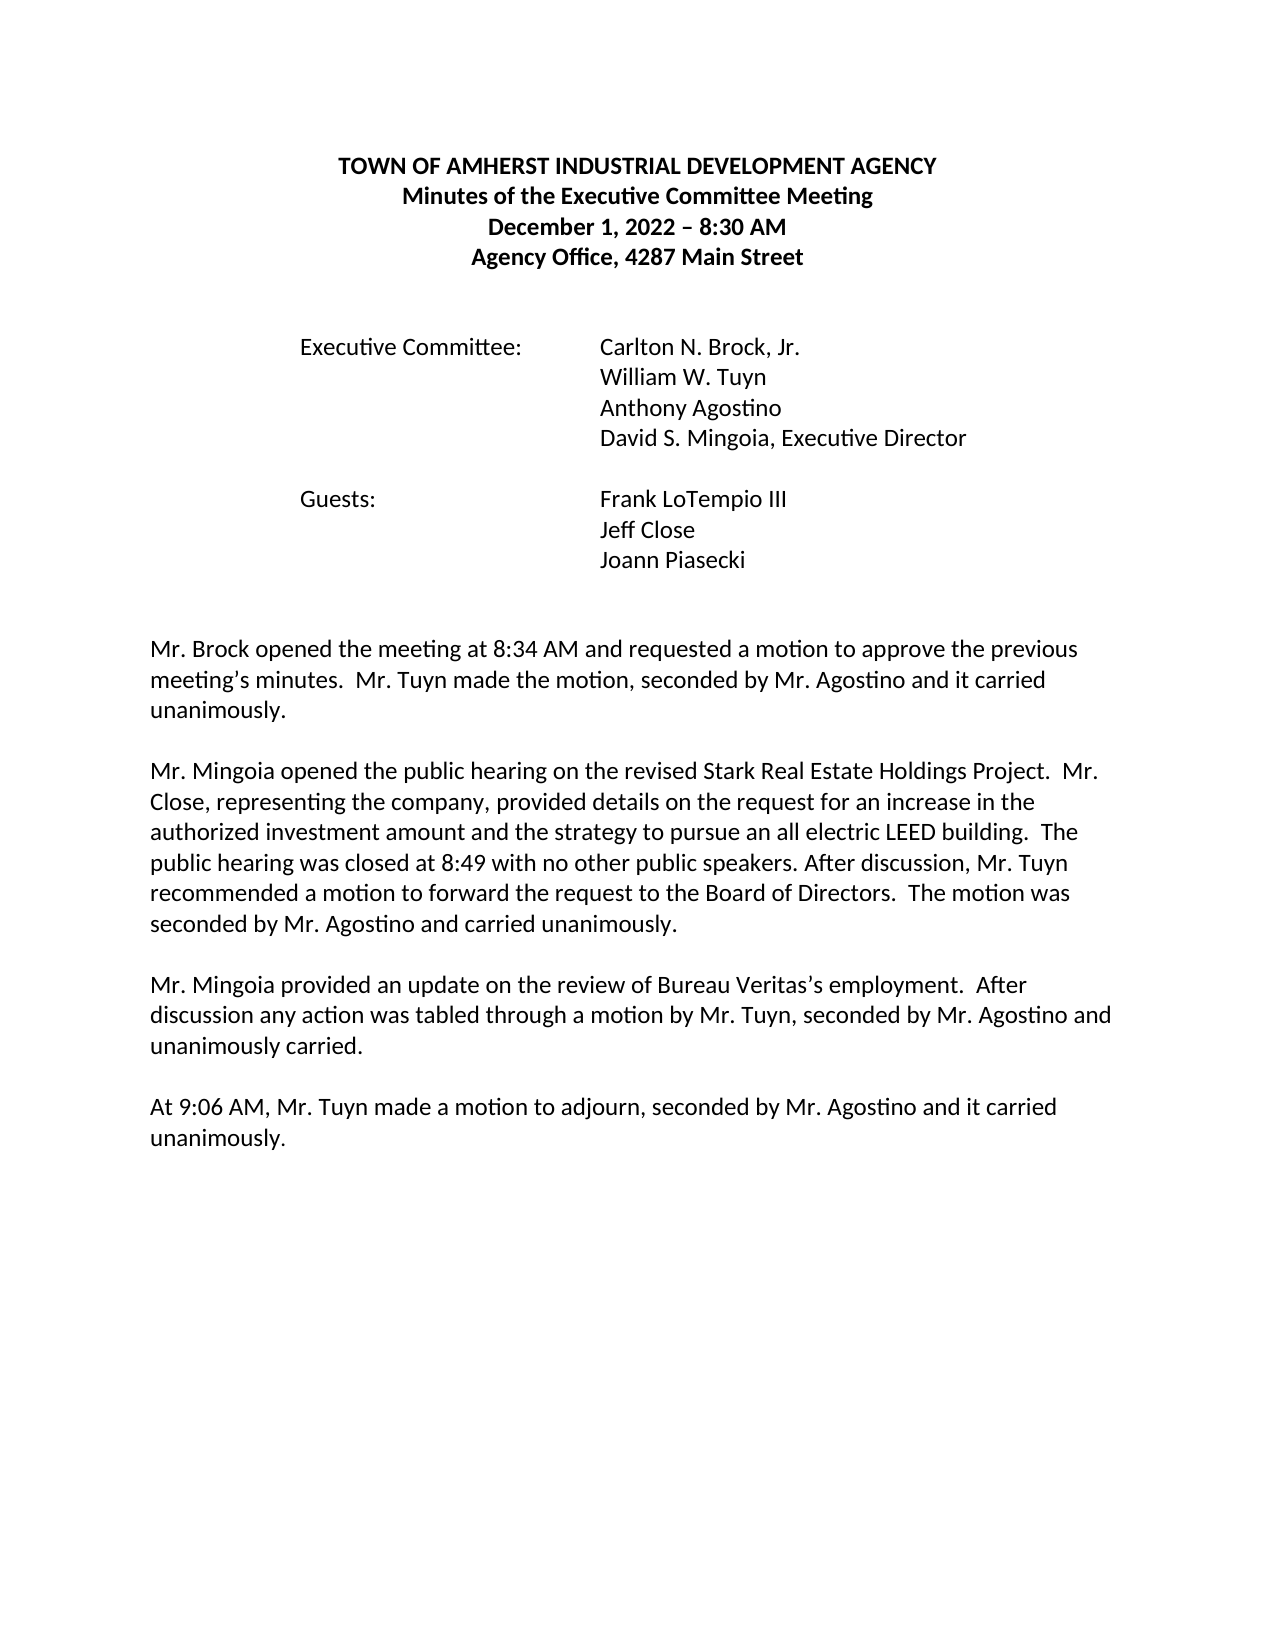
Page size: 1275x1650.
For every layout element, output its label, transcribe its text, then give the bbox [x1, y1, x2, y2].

text At 9:06 AM, Mr. Tuyn made a motion to adjourn, seconded by Mr. Agostino and it carried unanimously. [150, 1091, 1125, 1152]
text TOWN OF AMHERST INDUSTRIAL DEVELOPMENT AGENCY [150, 150, 1125, 181]
text Guests: Frank LoTempio III [225, 483, 1125, 514]
text Jeff Close [225, 514, 1125, 544]
text Mr. Mingoia opened the public hearing on the revised Stark Real Estate Holdings Project. Mr. Close, representing the company, provided details on the request for an increase in the authorized investment amount and the strategy to pursue an all electric LEED building. The public hearing was closed at 8:49 with no other public speakers. After discussion, Mr. Tuyn recommended a motion to forward the request to the Board of Directors. The motion was seconded by Mr. Agostino and carried unanimously. [150, 755, 1125, 938]
text Anthony Agostino [525, 392, 1125, 422]
text Mr. Mingoia provided an update on the review of Bureau Veritas’s employment. After discussion any action was tabled through a motion by Mr. Tuyn, seconded by Mr. Agostino and unanimously carried. [150, 969, 1125, 1061]
text David S. Mingoia, Executive Director [450, 422, 1125, 453]
text Mr. Brock opened the meeting at 8:34 AM and requested a motion to approve the previous meeting’s minutes. Mr. Tuyn made the motion, seconded by Mr. Agostino and it carried unanimously. [150, 633, 1125, 725]
text Minutes of the Executive Committee Meeting [150, 181, 1125, 211]
text Executive Committee: Carlton N. Brock, Jr. [150, 331, 1125, 361]
text Joann Piasecki [225, 544, 1125, 575]
text William W. Tuyn [525, 361, 1125, 392]
text Agency Office, 4287 Main Street [150, 242, 1125, 272]
text December 1, 2022 – 8:30 AM [150, 211, 1125, 242]
